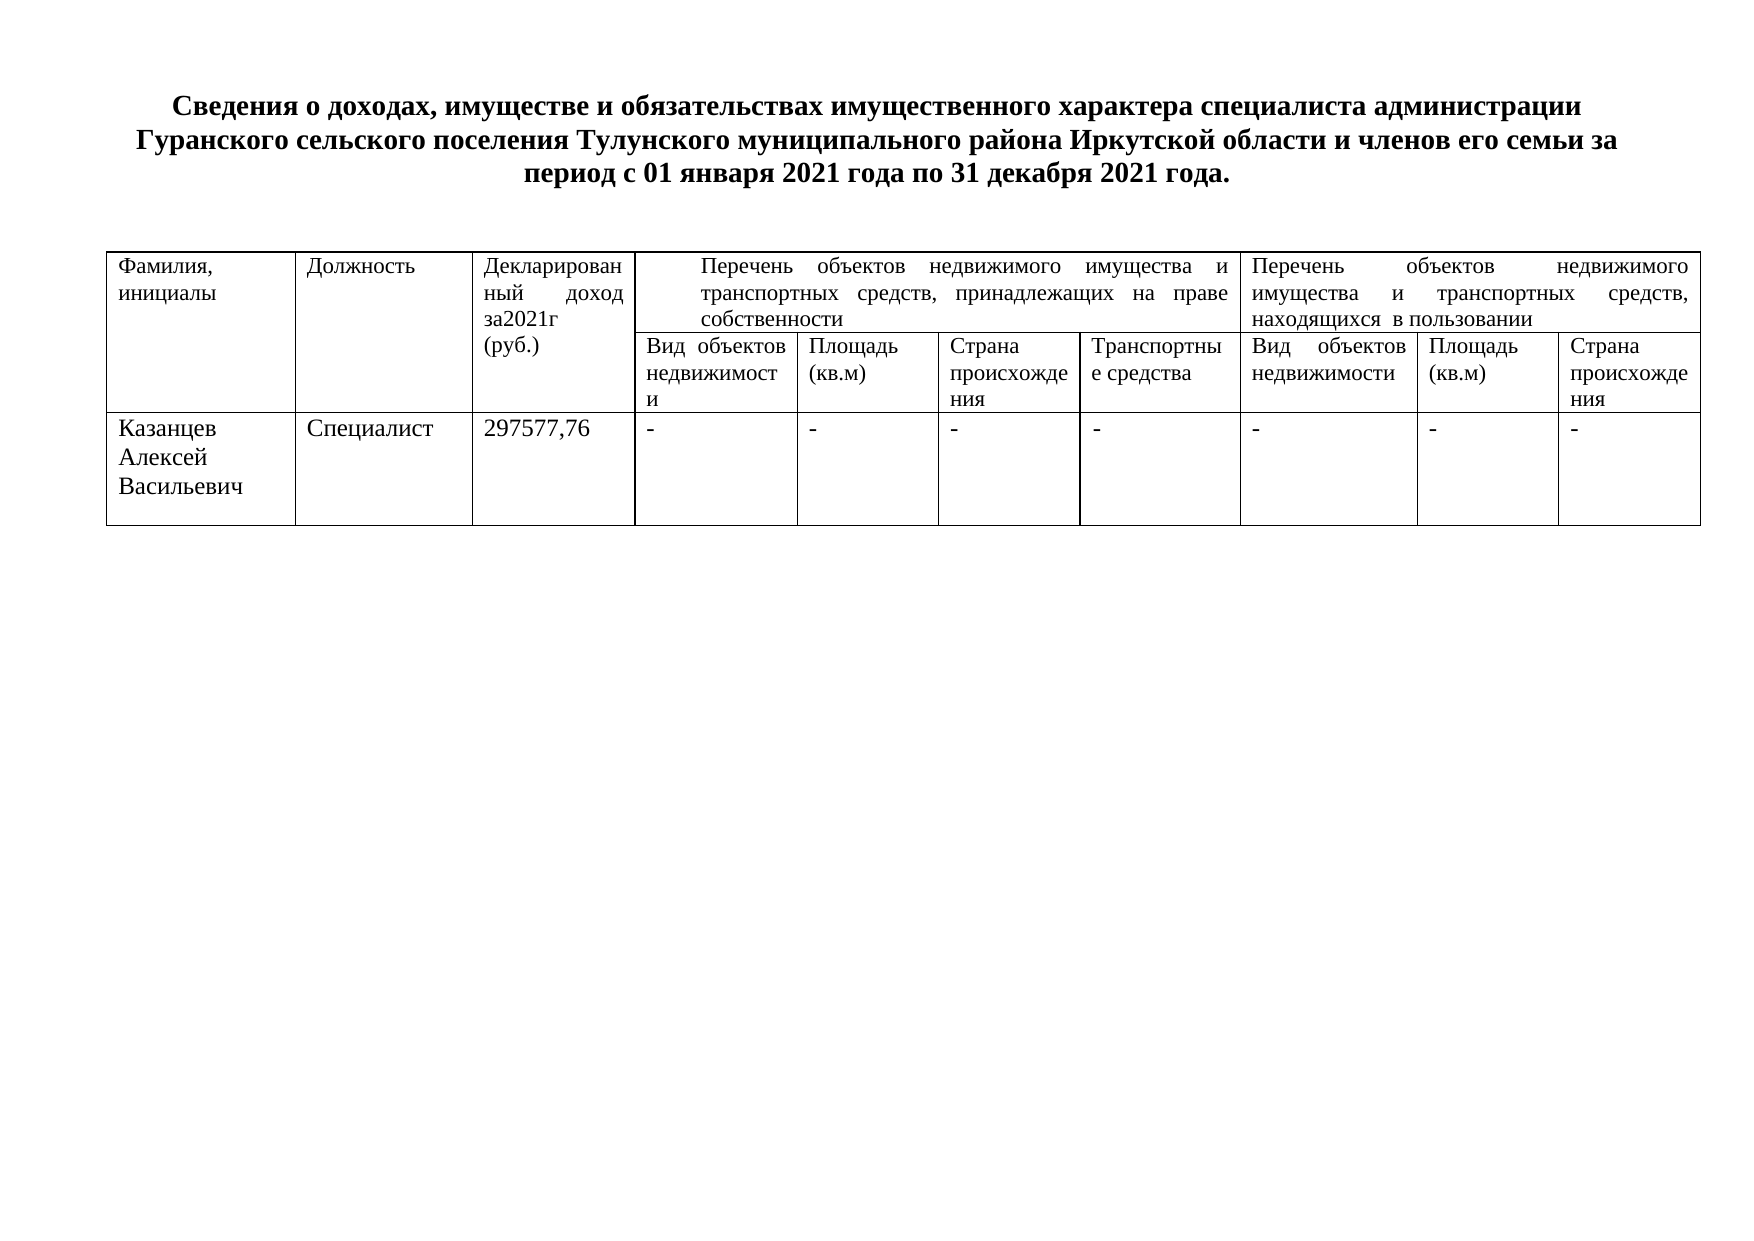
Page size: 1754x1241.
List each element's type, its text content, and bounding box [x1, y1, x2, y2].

table_cell Казанцев Алексей Васильевич [107, 413, 295, 525]
table_cell - [1418, 413, 1558, 525]
table_cell - [798, 413, 938, 525]
table_cell Страна происхождения [939, 333, 1079, 412]
table_cell Площадь (кв.м) [798, 333, 938, 412]
table_header Перечень объектов недвижимого имущества и транспортных средств, принадлежащих на праве собственности [636, 253, 1240, 332]
table_cell Страна происхождения [1559, 333, 1700, 412]
table_cell Специалист [296, 413, 472, 525]
table_cell - [636, 413, 797, 525]
table_cell Транспортные средства [1081, 333, 1240, 412]
table_cell - [1241, 413, 1417, 525]
table_header Декларированный доход за2021г (руб.) [473, 253, 634, 412]
table_header Фамилия, инициалы [107, 253, 295, 412]
table_header Перечень объектов недвижимого имущества и транспортных средств, находящихся в пользовании [1241, 253, 1700, 332]
table_cell Площадь (кв.м) [1418, 333, 1558, 412]
table_cell - [1559, 413, 1700, 525]
table_cell 297577,76 [473, 413, 634, 525]
table_cell Вид объектов недвижимости [636, 333, 797, 412]
table_cell Вид объектов недвижимости [1241, 333, 1417, 412]
table_header Должность [296, 253, 472, 412]
table_cell - [1081, 413, 1240, 525]
table_cell - [939, 413, 1079, 525]
text Сведения о доходах, имуществе и обязательствах имущественного характера специалиста администрации Гуранского сельского поселения Тулунского муниципального района Иркутской области и членов его семьи за период с 01 января 2021 года по 31 декабря 2021 года. [118, 88, 1636, 189]
